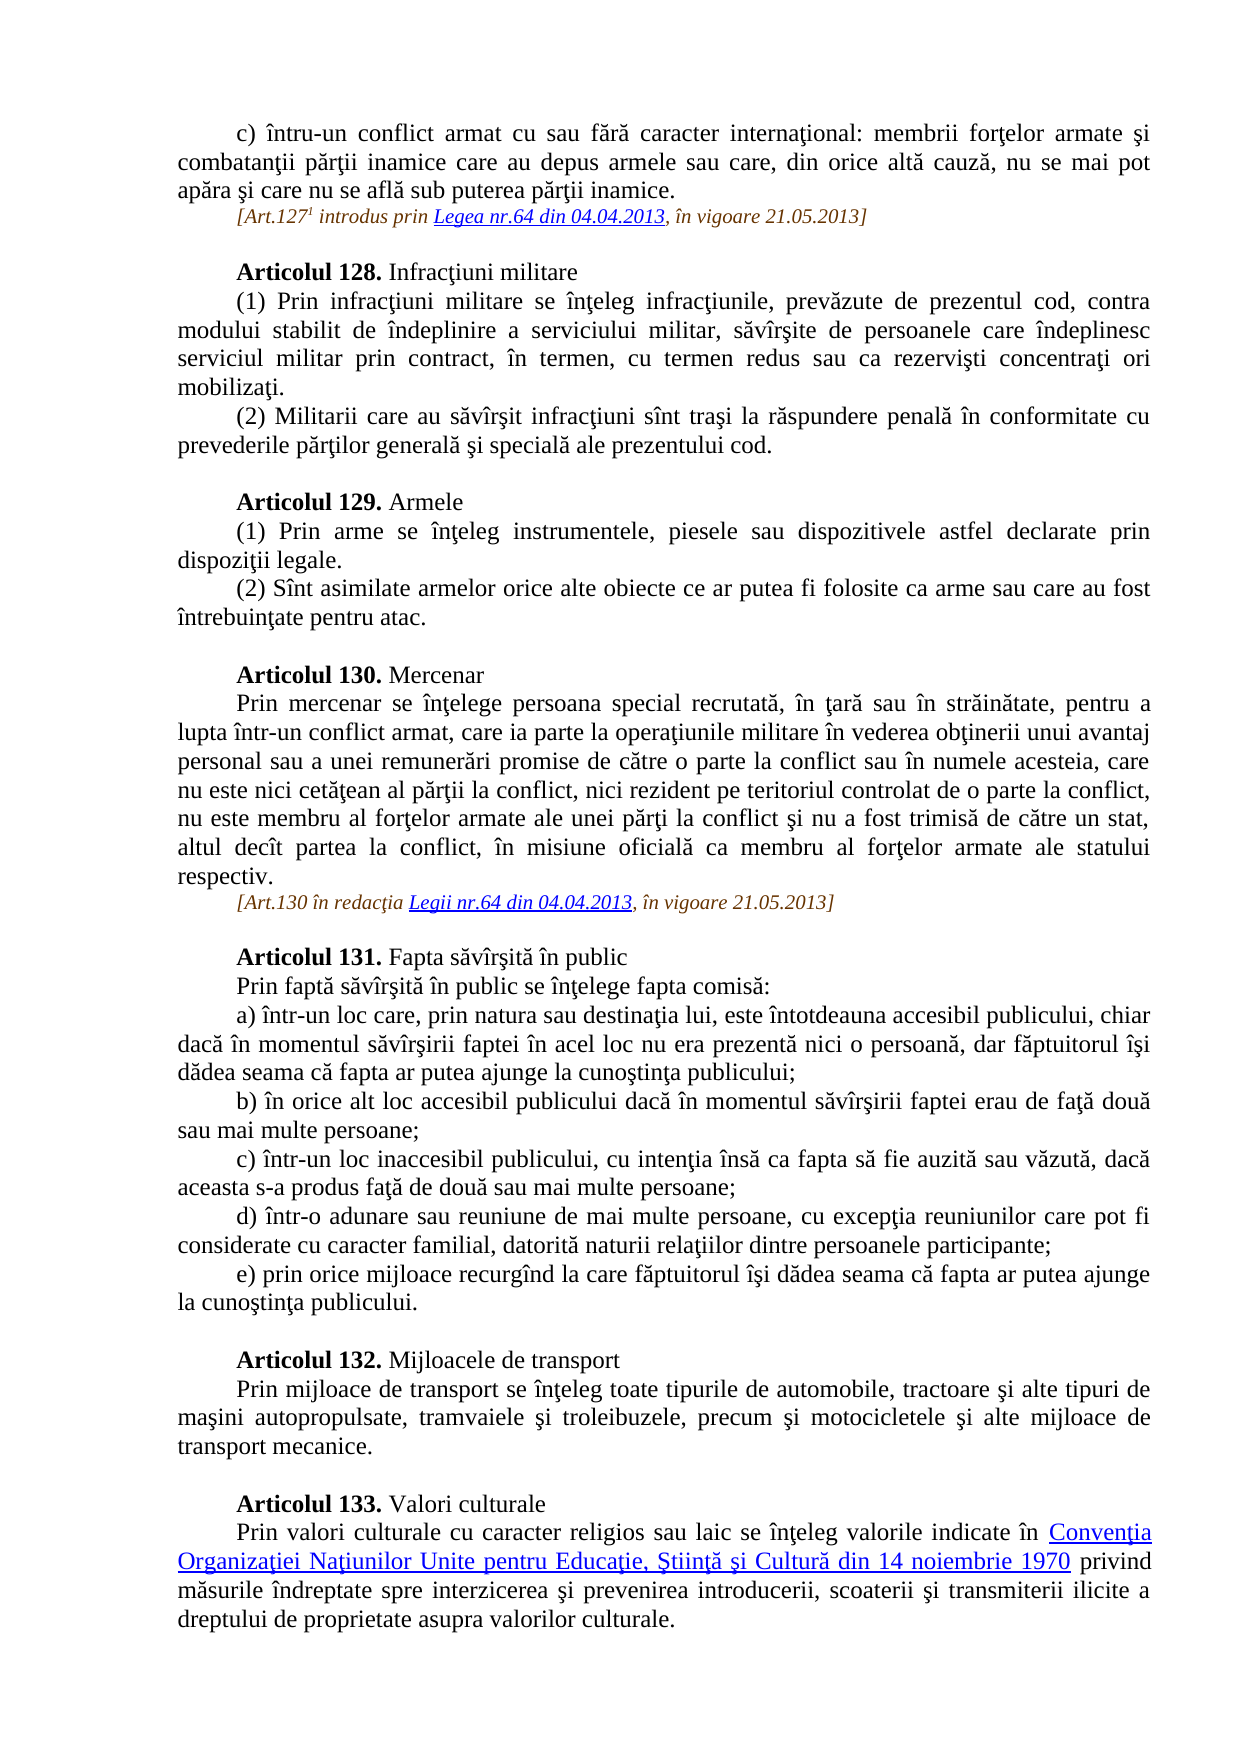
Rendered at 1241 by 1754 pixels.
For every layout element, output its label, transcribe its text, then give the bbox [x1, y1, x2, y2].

text (2) Sînt asimilate armelor orice alte obiecte ce ar putea fi folosite ca arme sau care au fost întrebuinţate pentru atac. [177, 573, 1152, 631]
text d) într-o adunare sau reuniune de mai multe persoane, cu excepţia reuniunilor care pot fi considerate cu caracter familial, datorită naturii relaţiilor dintre persoanele participante; [177, 1201, 1152, 1259]
text Articolul 133. Valori culturale [177, 1489, 1152, 1517]
text c) întru-un conflict armat cu sau fără caracter internaţional: membrii forţelor armate şi combatanţii părţii inamice care au depus armele sau care, din orice altă cauză, nu se mai pot apăra şi care nu se află sub puterea părţii inamice. [177, 118, 1152, 204]
text Articolul 129. Armele [177, 487, 1152, 516]
text c) într-un loc inaccesibil publicului, cu intenţia însă ca fapta să fie auzită sau văzută, dacă aceasta s-a produs faţă de două sau mai multe persoane; [177, 1144, 1152, 1201]
text Articolul 131. Fapta săvîrşită în public [177, 942, 1152, 971]
text (1) Prin infracţiuni militare se înţeleg infracţiunile, prevăzute de prezentul cod, contra modului stabilit de îndeplinire a serviciului militar, săvîrşite de persoanele care îndeplinesc serviciul militar prin contract, în termen, cu termen redus sau ca rezervişti concentraţi ori mobilizaţi. [177, 286, 1152, 401]
text b) în orice alt loc accesibil publicului dacă în momentul săvîrşirii faptei erau de faţă două sau mai multe persoane; [177, 1086, 1152, 1144]
text (1) Prin arme se înţeleg instrumentele, piesele sau dispozitivele astfel declarate prin dispoziţii legale. [177, 516, 1152, 573]
text Prin mercenar se înţelege persoana special recrutată, în ţară sau în străinătate, pentru a lupta într-un conflict armat, care ia parte la operaţiunile militare în vederea obţinerii unui avantaj personal sau a unei remunerări promise de către o parte la conflict sau în numele acesteia, care nu este nici cetăţean al părţii la conflict, nici rezident pe teritoriul controlat de o parte la conflict, nu este membru al forţelor armate ale unei părţi la conflict şi nu a fost trimisă de către un stat, altul decît partea la conflict, în misiune oficială ca membru al forţelor armate ale statului respectiv. [177, 688, 1152, 890]
text Articolul 128. Infracţiuni militare [177, 257, 1152, 286]
text (2) Militarii care au săvîrşit infracţiuni sînt traşi la răspundere penală în conformitate cu prevederile părţilor generală şi specială ale prezentului cod. [177, 401, 1152, 458]
text e) prin orice mijloace recurgînd la care făptuitorul îşi dădea seama că fapta ar putea ajunge la cunoştinţa publicului. [177, 1259, 1152, 1316]
text [Art.1271 introdus prin Legea nr.64 din 04.04.2013, în vigoare 21.05.2013] [177, 204, 1152, 228]
text Prin faptă săvîrşită în public se înţelege fapta comisă: [177, 971, 1152, 1000]
text Prin valori culturale cu caracter religios sau laic se înţeleg valorile indicate în Convenţia Organizaţiei Naţiunilor Unite pentru Educaţie, Ştiinţă şi Cultură din 14 noiembrie 1970 privind măsurile îndreptate spre interzicerea şi prevenirea introducerii, scoaterii şi transmiterii ilicite a dreptului de proprietate asupra valorilor culturale. [177, 1517, 1152, 1632]
text Prin mijloace de transport se înţeleg toate tipurile de automobile, tractoare şi alte tipuri de maşini autopropulsate, tramvaiele şi troleibuzele, precum şi motocicletele şi alte mijloace de transport mecanice. [177, 1374, 1152, 1460]
text a) într-un loc care, prin natura sau destinaţia lui, este întotdeauna accesibil publicului, chiar dacă în momentul săvîrşirii faptei în acel loc nu era prezentă nici o persoană, dar făptuitorul îşi dădea seama că fapta ar putea ajunge la cunoştinţa publicului; [177, 1000, 1152, 1086]
text [Art.130 în redacţia Legii nr.64 din 04.04.2013, în vigoare 21.05.2013] [177, 890, 1152, 914]
text Articolul 132. Mijloacele de transport [177, 1345, 1152, 1374]
text Articolul 130. Mercenar [177, 660, 1152, 688]
